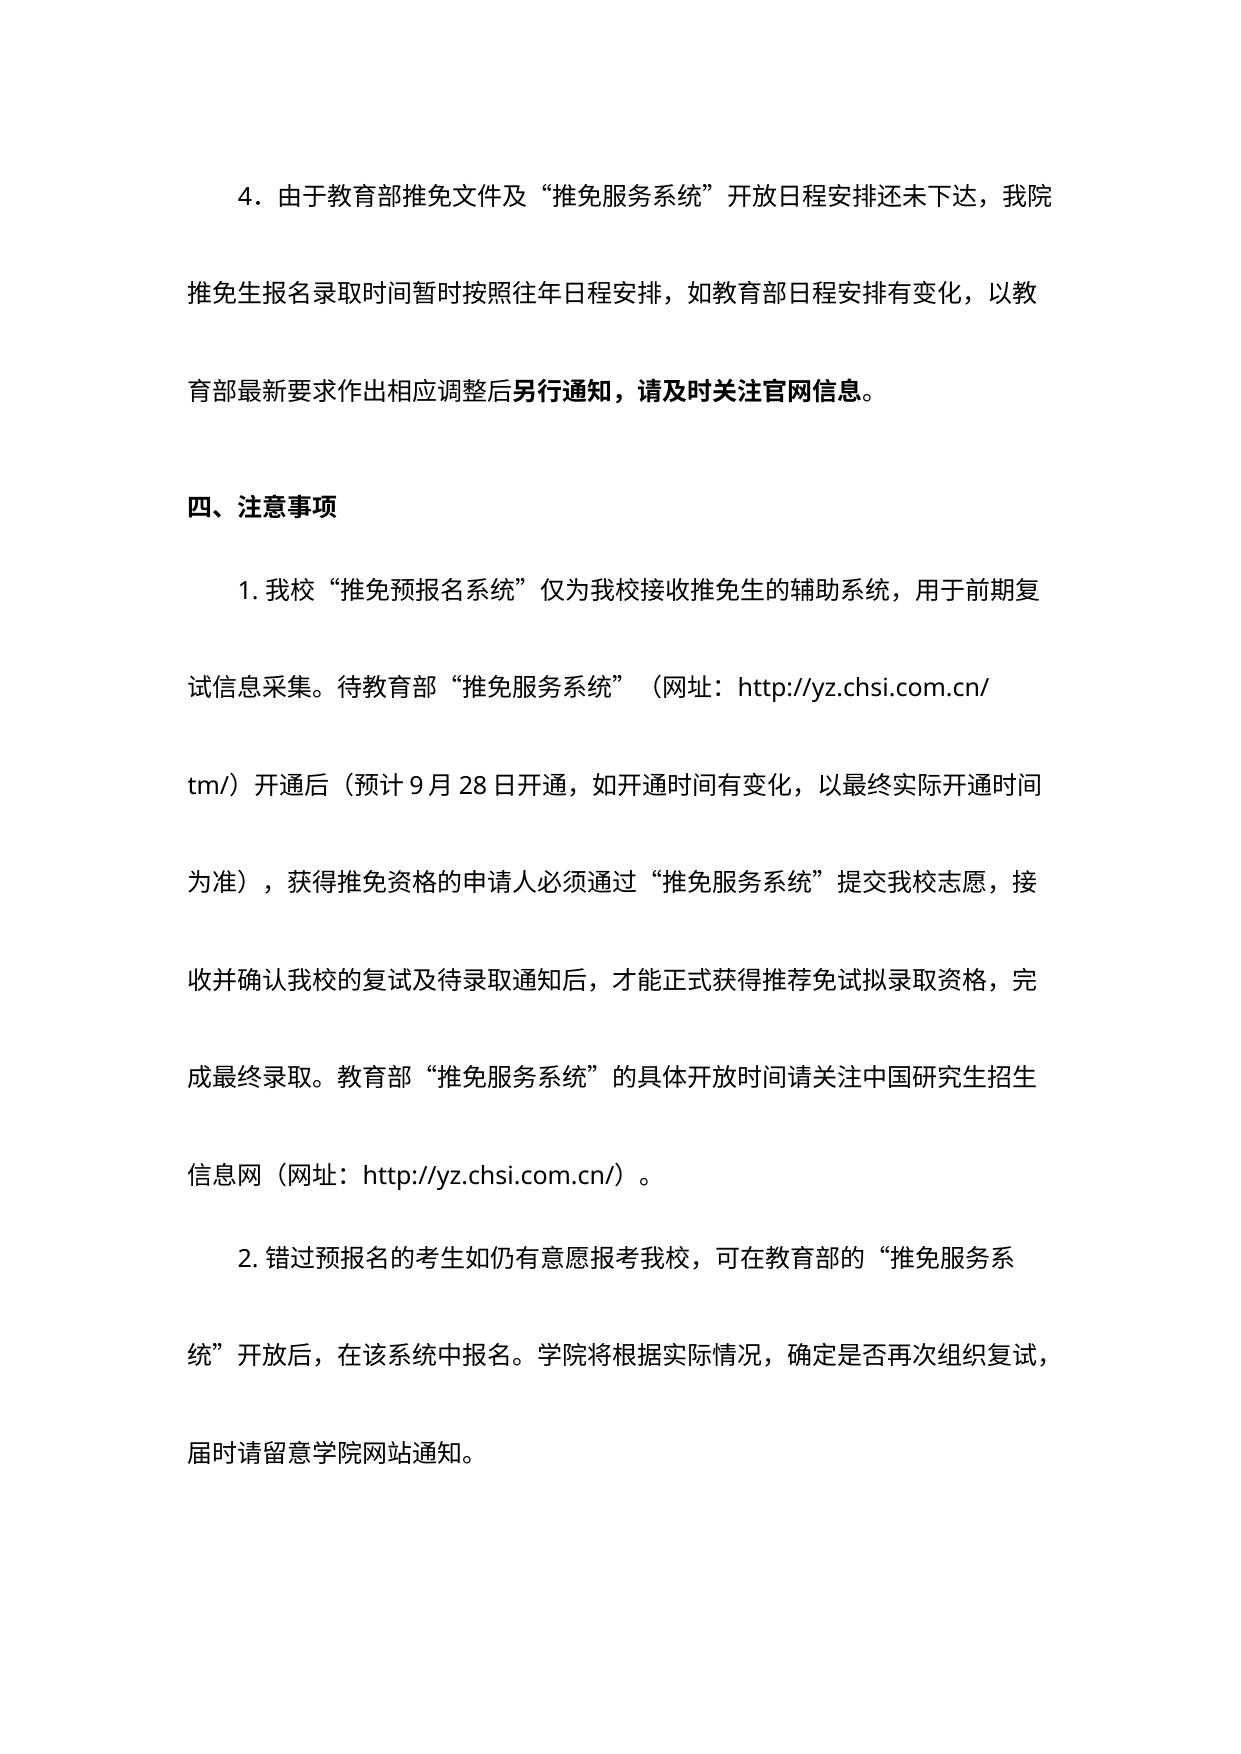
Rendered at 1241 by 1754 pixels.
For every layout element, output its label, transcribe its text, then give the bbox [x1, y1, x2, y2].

text 四、注意事项 [187, 473, 1053, 538]
text 2. 错过预报名的考生如仍有意愿报考我校，可在教育部的“推免服务系统”开放后，在该系统中报名。学院将根据实际情况，确定是否再次组织复试，届时请留意学院网站通知。 [187, 1224, 1053, 1484]
text 4．由于教育部推免文件及“推免服务系统”开放日程安排还未下达，我院推免生报名录取时间暂时按照往年日程安排，如教育部日程安排有变化，以教育部最新要求作出相应调整后另行通知，请及时关注官网信息。 [187, 162, 1053, 422]
text 1. 我校“推免预报名系统”仅为我校接收推免生的辅助系统，用于前期复试信息采集。待教育部“推免服务系统”（网址：http://yz.chsi.com.cn/tm/）开通后（预计9月28日开通，如开通时间有变化，以最终实际开通时间为准），获得推免资格的申请人必须通过“推免服务系统”提交我校志愿，接收并确认我校的复试及待录取通知后，才能正式获得推荐免试拟录取资格，完成最终录取。教育部“推免服务系统”的具体开放时间请关注中国研究生招生信息网（网址：http://yz.chsi.com.cn/）。 [187, 556, 1053, 1206]
